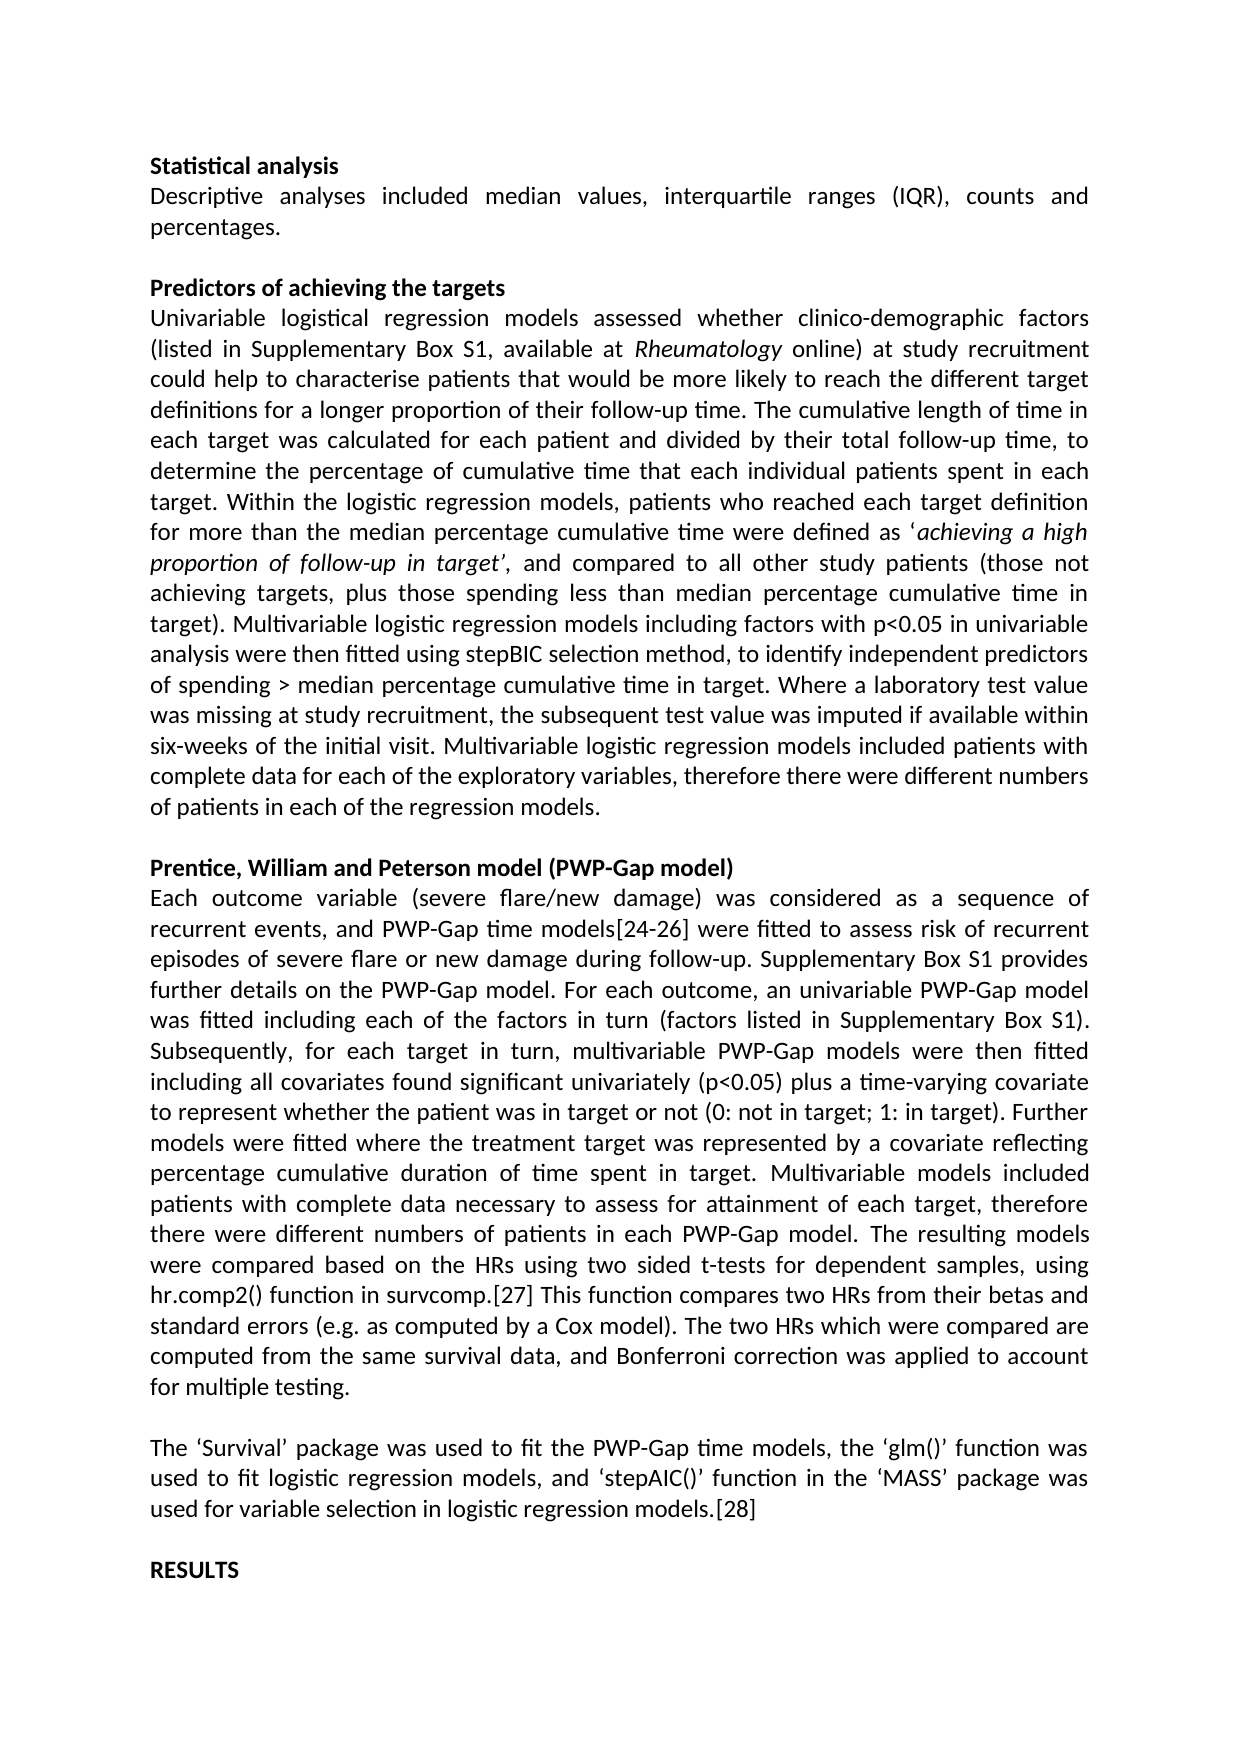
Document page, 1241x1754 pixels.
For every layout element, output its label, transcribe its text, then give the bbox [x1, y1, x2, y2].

text RESULTS [150, 1554, 1090, 1584]
text Each outcome variable (severe flare/new damage) was considered as a sequence of recurrent events, and PWP-Gap time models[24-26] were fitted to assess risk of recurrent episodes of severe flare or new damage during follow-up. Supplementary Box S1 provides further details on the PWP-Gap model. For each outcome, an univariable PWP-Gap model was fitted including each of the factors in turn (factors listed in Supplementary Box S1). Subsequently, for each target in turn, multivariable PWP-Gap models were then fitted including all covariates found significant univariately (p<0.05) plus a time-varying covariate to represent whether the patient was in target or not (0: not in target; 1: in target). Further models were fitted where the treatment target was represented by a covariate reflecting percentage cumulative duration of time spent in target. Multivariable models included patients with complete data necessary to assess for attainment of each target, therefore there were different numbers of patients in each PWP-Gap model. The resulting models were compared based on the HRs using two sided t-tests for dependent samples, using hr.comp2() function in survcomp.[27] This function compares two HRs from their betas and standard errors (e.g. as computed by a Cox model). The two HRs which were compared are computed from the same survival data, and Bonferroni correction was applied to account for multiple testing. [150, 882, 1090, 1401]
text Predictors of achieving the targets [150, 272, 1090, 303]
text Statistical analysis [150, 150, 1090, 181]
text Prentice, William and Peterson model (PWP-Gap model) [150, 852, 1090, 882]
text Descriptive analyses included median values, interquartile ranges (IQR), counts and percentages. [150, 181, 1090, 242]
text The ‘Survival’ package was used to fit the PWP-Gap time models, the ‘glm()’ function was used to fit logistic regression models, and ‘stepAIC()’ function in the ‘MASS’ package was used for variable selection in logistic regression models.[28] [150, 1432, 1090, 1523]
text Univariable logistical regression models assessed whether clinico-demographic factors (listed in Supplementary Box S1, available at Rheumatology online) at study recruitment could help to characterise patients that would be more likely to reach the different target definitions for a longer proportion of their follow-up time. The cumulative length of time in each target was calculated for each patient and divided by their total follow-up time, to determine the percentage of cumulative time that each individual patients spent in each target. Within the logistic regression models, patients who reached each target definition for more than the median percentage cumulative time were defined as ‘achieving a high proportion of follow-up in target’, and compared to all other study patients (those not achieving targets, plus those spending less than median percentage cumulative time in target). Multivariable logistic regression models including factors with p<0.05 in univariable analysis were then fitted using stepBIC selection method, to identify independent predictors of spending > median percentage cumulative time in target. Where a laboratory test value was missing at study recruitment, the subsequent test value was imputed if available within six-weeks of the initial visit. Multivariable logistic regression models included patients with complete data for each of the exploratory variables, therefore there were different numbers of patients in each of the regression models. [150, 303, 1090, 821]
